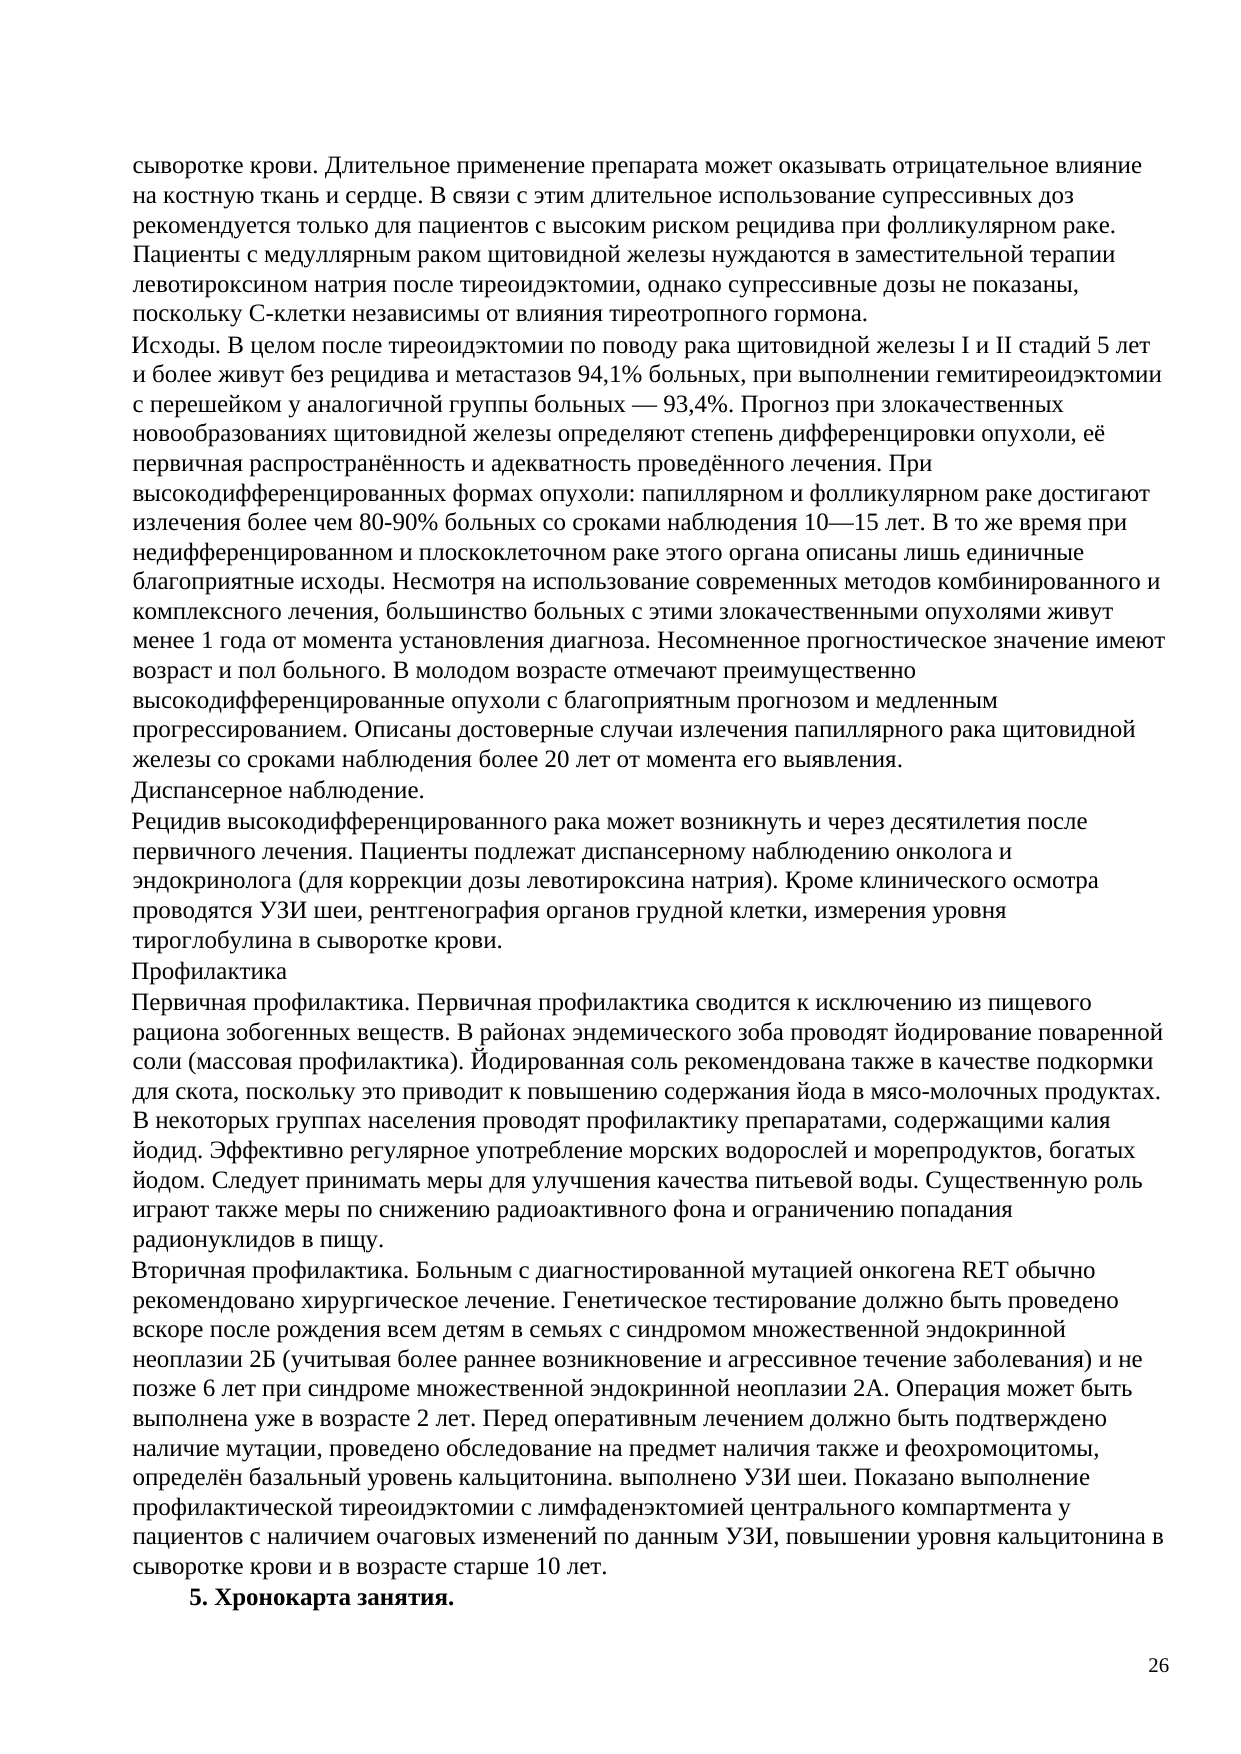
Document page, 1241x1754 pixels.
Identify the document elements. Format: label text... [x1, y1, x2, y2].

text Первичная профилактика. Первичная профилактика сводится к исключению из пищевого рациона зобогенных веществ. В районах эндемического зоба проводят йодирование поваренной соли (массовая профилактика). Йодированная соль рекомендована также в качестве подкормки для скота, поскольку это приводит к повышению содержания йода в мясо-молочных продуктах. В некоторых группах населения проводят профилактику препаратами, содержащими калия йодид. Эффективно регулярное употребление морских водорослей и морепродуктов, богатых йодом. Следует принимать меры для улучшения качества питьевой воды. Существенную роль играют также меры по снижению радиоактивного фона и ограничению попадания радионуклидов в пищу. [131, 987, 1167, 1253]
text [131, 151, 1167, 327]
text Рецидив высокодифференцированного рака может возникнуть и через десятилетия после первичного лечения. Пациенты подлежат диспансерному наблюдению онколога и эндокринолога (для коррекции дозы левотироксина натрия). Кроме клинического осмотра проводятся УЗИ шеи, рентгенография органов грудной клетки, измерения уровня тироглобулина в сыворотке крови. [131, 806, 1167, 953]
text Исходы. В целом после тиреоидэктомии по поводу рака щитовидной железы I и II стадий 5 лет и более живут без рецидива и метастазов 94,1% больных, при выполнении гемитиреоидэктомии с перешейком у аналогичной группы больных — 93,4%. Прогноз при злокачественных новообразованиях щитовидной железы определяют степень дифференцировки опухоли, её первичная распространённость и адекватность проведённого лечения. При высокодифференцированных формах опухоли: папиллярном и фолликулярном раке достигают излечения более чем 80-90% больных со сроками наблюдения 10—15 лет. В то же время при недифференцированном и плоскоклеточном раке этого органа описаны лишь единичные благоприятные исходы. Несмотря на использование современных методов комбинированного и комплексного лечения, большинство больных с этими злокачественными опухолями живут менее 1 года от момента установления диагноза. Несомненное прогностическое значение имеют возраст и пол больного. В молодом возрасте отмечают преимущественно высокодифференцированные опухоли с благоприятным прогнозом и медленным прогрессированием. Описаны достоверные случаи излечения папиллярного рака щитовидной железы со сроками наблюдения более 20 лет от момента его выявления. [131, 330, 1167, 773]
text Вторичная профилактика. Больным с диагностированной мутацией онкогена RET обычно рекомендовано хирургическое лечение. Генетическое тестирование должно быть проведено вскоре после рождения всем детям в семьях с синдромом множественной эндокринной неоплазии 2Б (учитывая более раннее возникновение и агрессивное течение заболевания) и не позже 6 лет при синдроме множественной эндокринной неоплазии 2А. Операция может быть выполнена уже в возрасте 2 лет. Перед оперативным лечением должно быть подтверждено наличие мутации, проведено обследование на предмет наличия также и феохромоцитомы, определён базальный уровень кальцитонина. выполнено УЗИ шеи. Показано выполнение профилактической тиреоидэктомии с лимфаденэктомией центрального компартмента у пациентов с наличием очаговых изменений по данным УЗИ, повышении уровня кальцитонина в сыворотке крови и в возрасте старше 10 лет. [131, 1255, 1167, 1580]
text 5. Хронокарта занятия. [189, 1582, 1174, 1611]
text Диспансерное наблюдение. [131, 775, 1167, 804]
text Профилактика [131, 956, 1167, 985]
